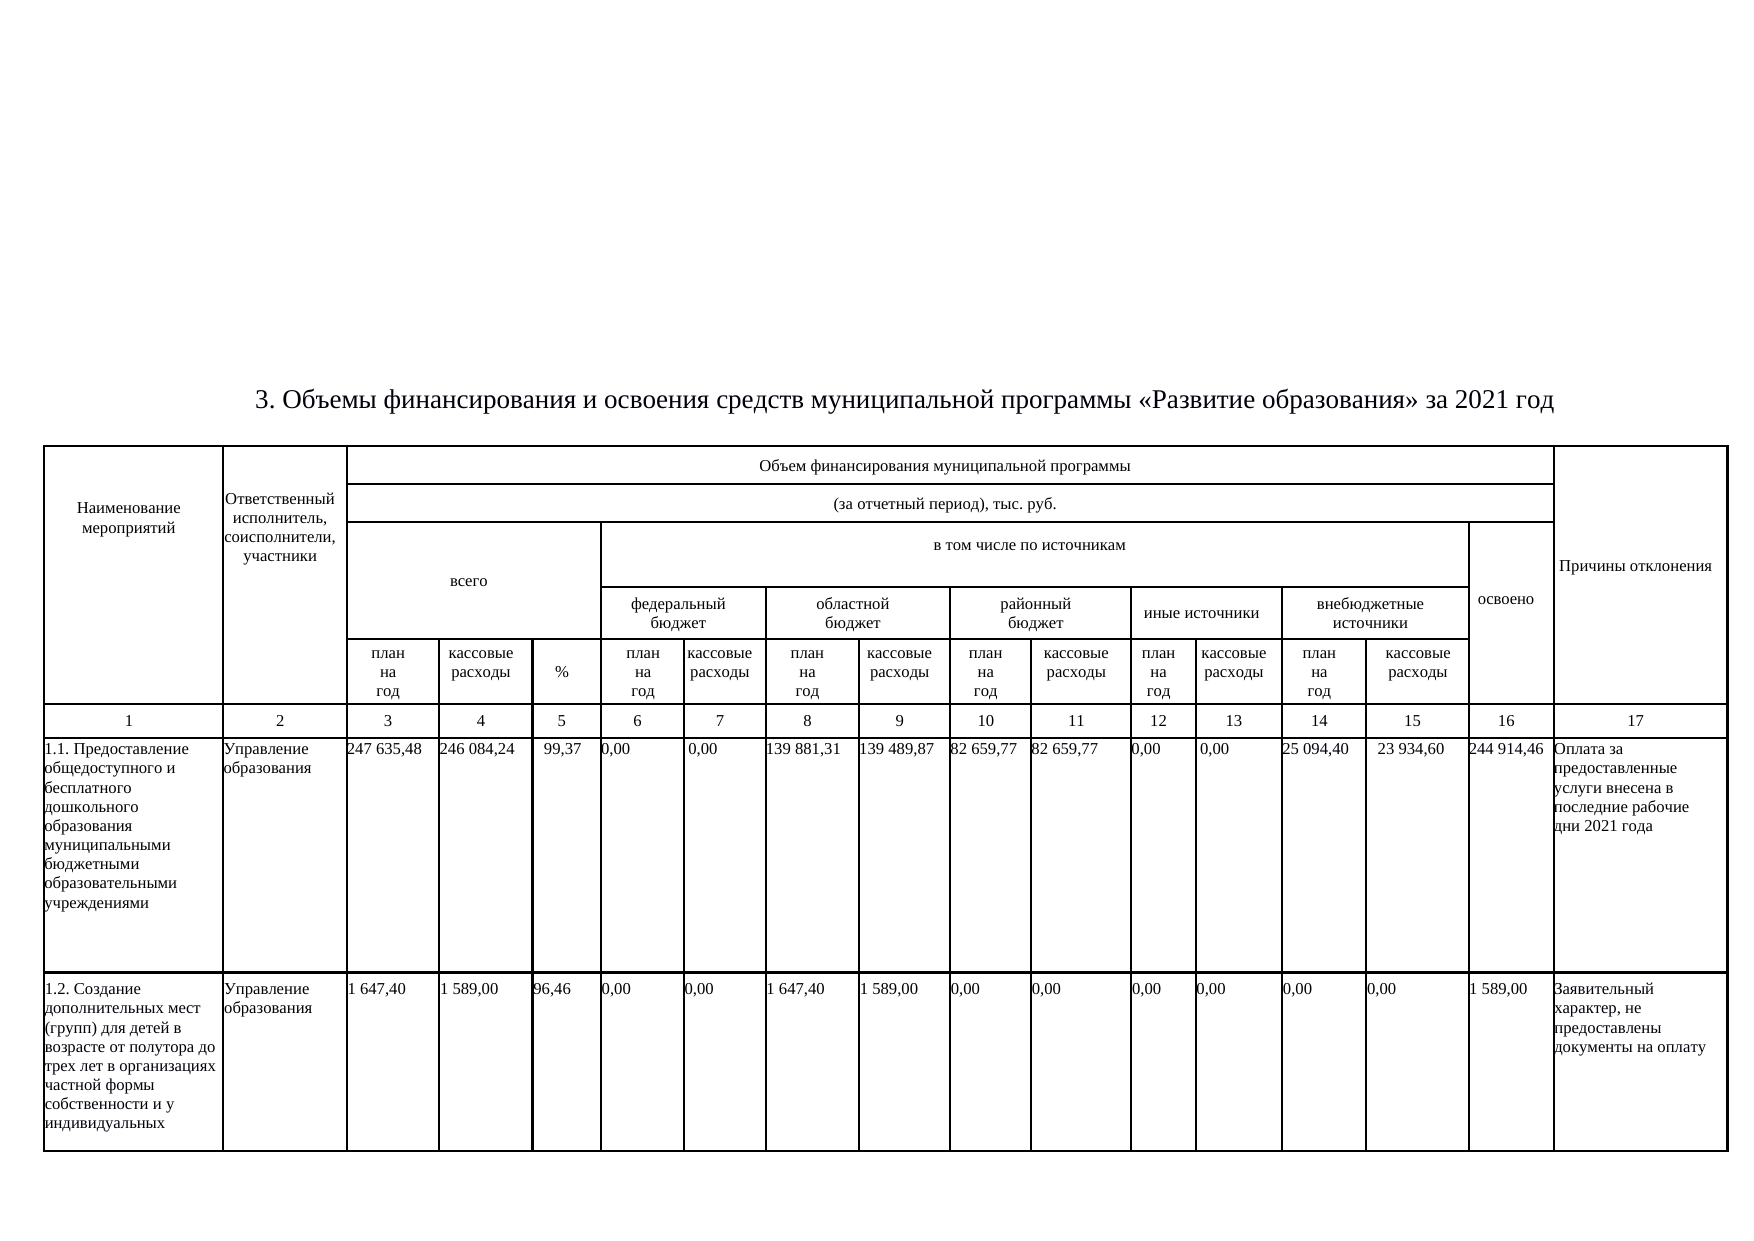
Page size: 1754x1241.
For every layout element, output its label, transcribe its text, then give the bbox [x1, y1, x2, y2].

table_cell план на год [348, 640, 438, 703]
table_cell 1 [45, 705, 222, 737]
table_cell 247 635,48 [348, 739, 438, 971]
table_cell 10 [951, 705, 1030, 737]
table_cell план на год [951, 640, 1030, 703]
table_cell кассовые расходы [1197, 640, 1281, 703]
table_cell 5 [534, 705, 600, 737]
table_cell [45, 974, 222, 1149]
table_header Ответственный исполнитель, соисполнители, участники [224, 447, 346, 703]
table_cell план на год [767, 640, 858, 703]
table_cell 0,00 [951, 974, 1030, 1149]
table_header Причины отклонения [1555, 447, 1726, 703]
table_cell 1 589,00 [440, 974, 531, 1149]
table_cell 16 [1470, 705, 1553, 737]
table_cell 0,00 [1132, 739, 1195, 971]
table_cell (за отчетный период), тыс. руб. [348, 485, 1553, 521]
table_cell 17 [1555, 705, 1726, 737]
text 3. Объемы финансирования и освоения средств муниципальной программы «Развитие образования» за 2021 год [118, 383, 1636, 414]
table_cell план на год [602, 640, 683, 703]
table_cell % [534, 640, 600, 703]
table_cell 1 589,00 [1470, 974, 1553, 1149]
table_cell 244 914,46 [1470, 739, 1553, 971]
table_cell Оплата за предоставленные услуги внесена в последние рабочие дни 2021 года [1555, 739, 1726, 971]
table_cell 4 [440, 705, 531, 737]
table_cell 6 [602, 705, 683, 737]
table_cell 23 934,60 [1367, 739, 1468, 971]
table_cell 82 659,77 [951, 739, 1030, 971]
table_cell 246 084,24 [440, 739, 531, 971]
table_cell 0,00 [1197, 974, 1281, 1149]
table_cell 0,00 [602, 974, 683, 1149]
table_cell 96,46 [534, 974, 600, 1149]
table_cell освоено [1470, 523, 1553, 703]
table_cell 12 [1132, 705, 1195, 737]
table_cell 1.1. Предоставление общедоступного и бесплатного дошкольного образования муниципальными бюджетными образовательными учреждениями [45, 739, 222, 971]
table_cell 82 659,77 [1032, 739, 1130, 971]
table_cell 25 094,40 [1283, 739, 1365, 971]
table_cell кассовые расходы [685, 640, 765, 703]
table_cell 8 [767, 705, 858, 737]
table_cell иные источники [1132, 588, 1281, 638]
table_cell 11 [1032, 705, 1130, 737]
table_cell 139 489,87 [860, 739, 949, 971]
table_cell 0,00 [685, 974, 765, 1149]
table_cell кассовые расходы [1367, 640, 1468, 703]
table_cell 7 [685, 705, 765, 737]
table_cell Управление образования [224, 739, 346, 971]
table_cell в том числе по источникам [602, 523, 1468, 586]
table_cell областной бюджет [767, 588, 949, 638]
table_cell 0,00 [1367, 974, 1468, 1149]
table_cell 1 647,40 [348, 974, 438, 1149]
table_cell 2 [224, 705, 346, 737]
table_cell 0,00 [1032, 974, 1130, 1149]
table_cell 0,00 [1197, 739, 1281, 971]
table_cell внебюджетные источники [1283, 588, 1468, 638]
table_cell кассовые расходы [860, 640, 949, 703]
table_cell 0,00 [602, 739, 683, 971]
table_header Объем финансирования муниципальной программы [348, 447, 1553, 483]
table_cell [1555, 974, 1726, 1149]
table_cell 13 [1197, 705, 1281, 737]
table_cell кассовые расходы [440, 640, 531, 703]
table_cell 14 [1283, 705, 1365, 737]
table_cell 9 [860, 705, 949, 737]
table_cell 139 881,31 [767, 739, 858, 971]
table_cell 99,37 [534, 739, 600, 971]
table_cell 15 [1367, 705, 1468, 737]
table_cell федеральный бюджет [602, 588, 765, 638]
table_cell 3 [348, 705, 438, 737]
table_cell план на год [1283, 640, 1365, 703]
table_cell 0,00 [1283, 974, 1365, 1149]
table_cell кассовые расходы [1032, 640, 1130, 703]
table_cell 1 589,00 [860, 974, 949, 1149]
table_cell 0,00 [1132, 974, 1195, 1149]
table_cell 1 647,40 [767, 974, 858, 1149]
table_cell районный бюджет [951, 588, 1130, 638]
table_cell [224, 974, 346, 1149]
table_cell план на год [1132, 640, 1195, 703]
table_header Наименование мероприятий [45, 447, 222, 703]
table_cell 0,00 [685, 739, 765, 971]
table_cell всего [348, 523, 600, 638]
